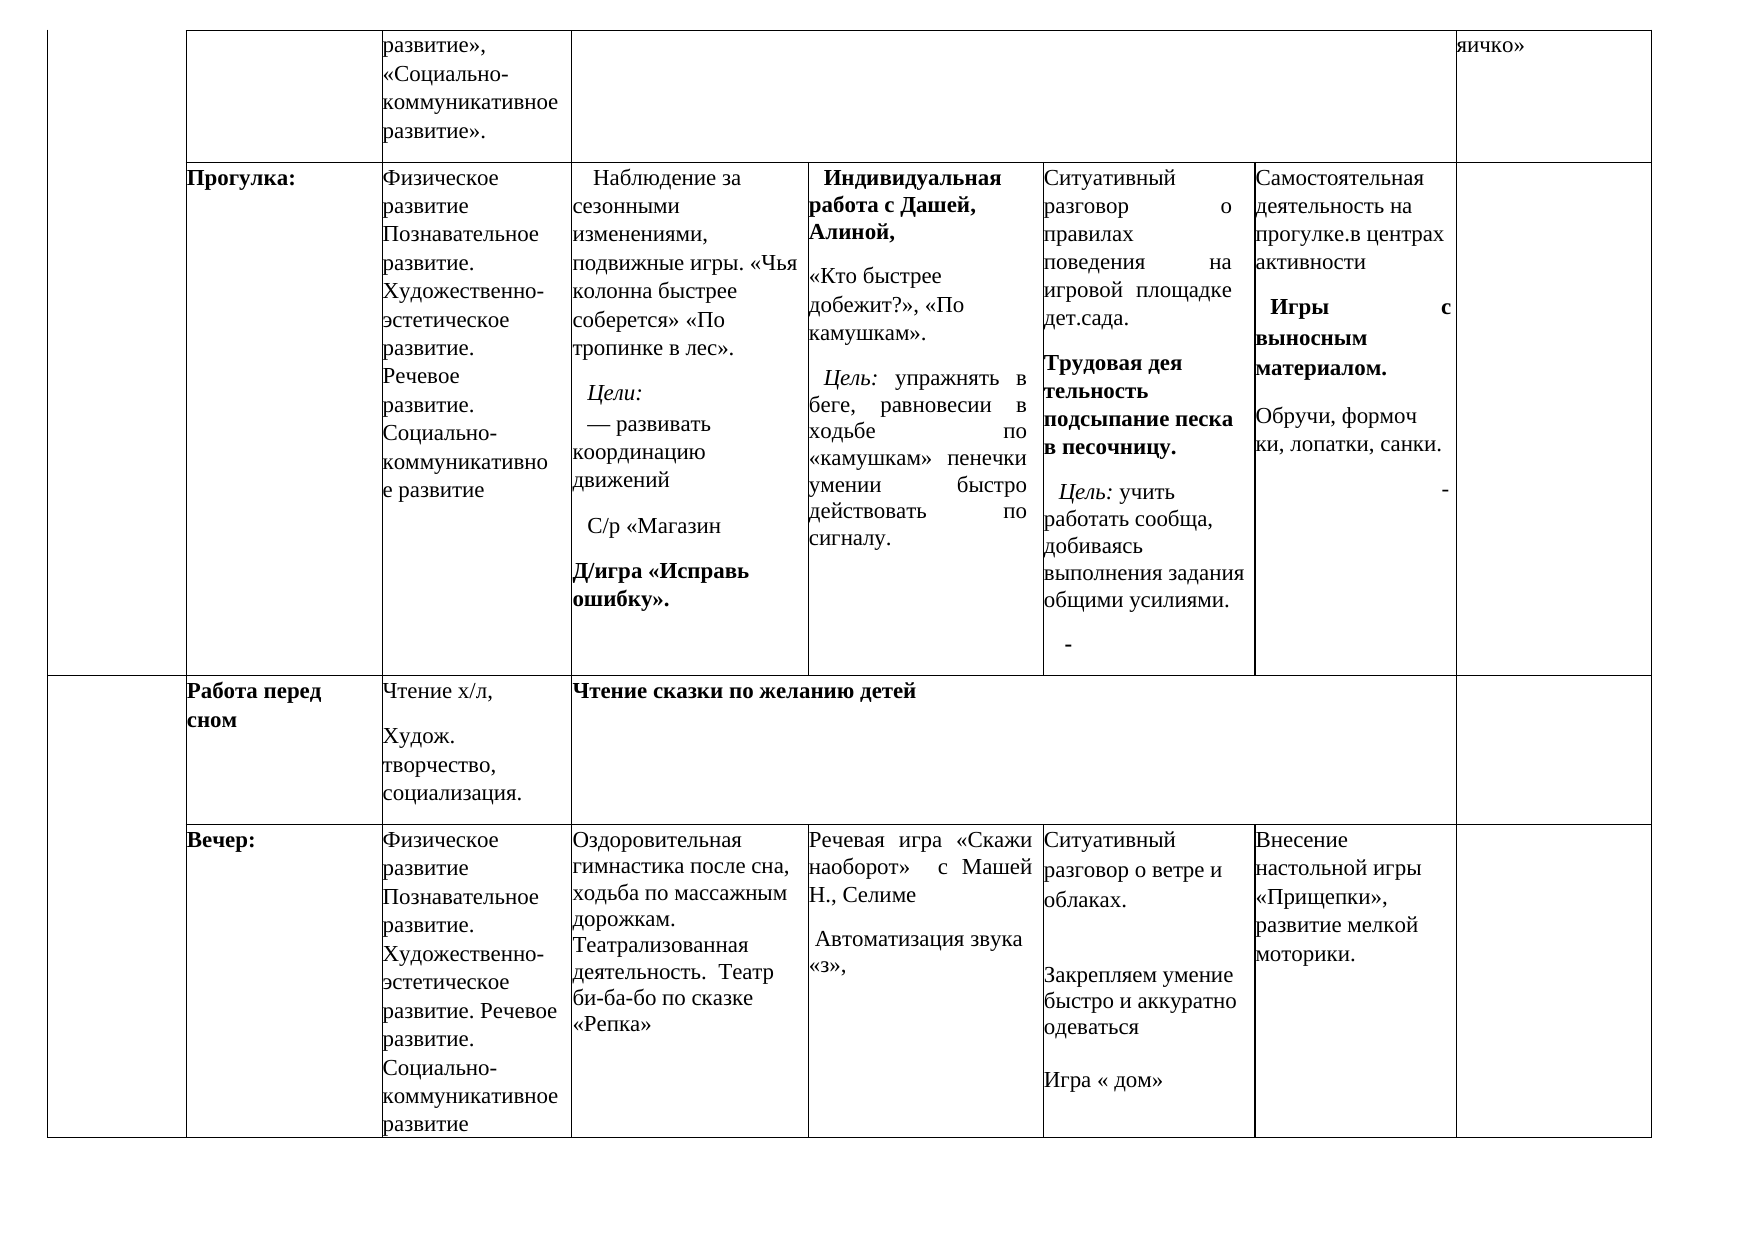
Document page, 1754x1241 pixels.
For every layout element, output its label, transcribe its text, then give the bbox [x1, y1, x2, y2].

table_cell Индивидуальная работа с Дашей, Алиной, «Кто быстрее добежит?», «По камушкам». Цель: упражнять в беге, равновесии в ходьбе по «камушкам» пенечки умении быстро действовать по сигналу. [809, 163, 1043, 675]
table_cell Наблюдение за сезонными изменениями, подвижные игры. «Чья колонна быстрее соберется» «По тропинке в лес». Цели: — развивать координацию движений С/р «Магазин Д/игра «Исправь ошибку». [572, 163, 808, 675]
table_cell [1457, 31, 1651, 162]
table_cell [1044, 825, 1254, 1137]
table_cell Самостоятельная деятельность на прогулке.в центрах активности Игры с выносным материалом. Обручи, формоч ки, лопатки, санки. - [1256, 163, 1456, 675]
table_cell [809, 825, 1043, 1137]
table_cell [1457, 825, 1651, 1137]
table_cell Чтение сказки по желанию детей [572, 676, 1456, 824]
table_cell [383, 825, 571, 1137]
table_cell [1457, 163, 1651, 675]
table_cell Работа перед сном [187, 676, 382, 824]
table_cell Чтение х/л, Худож. творчество, социализация. [383, 676, 571, 824]
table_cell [187, 31, 382, 162]
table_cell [1256, 825, 1456, 1137]
table_cell [1457, 676, 1651, 824]
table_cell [572, 825, 808, 1137]
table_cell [383, 31, 571, 162]
table_cell Ситуативный разговор о правилах поведения на игровой площадке дет.сада. Трудовая дея тельность подсыпание песка в песочницу. Цель: учить работать сообща, добиваясь выполнения задания общими усилиями. - [1044, 163, 1254, 675]
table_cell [572, 31, 1456, 162]
table_cell Физическое развитие Познавательное развитие. Художественно-эстетическое развитие. Речевое развитие. Социально-коммуникативное развитие [383, 163, 571, 675]
table_cell Прогулка: [187, 163, 382, 675]
table_cell [48, 676, 186, 1137]
table_cell Вечер: [187, 825, 382, 1137]
